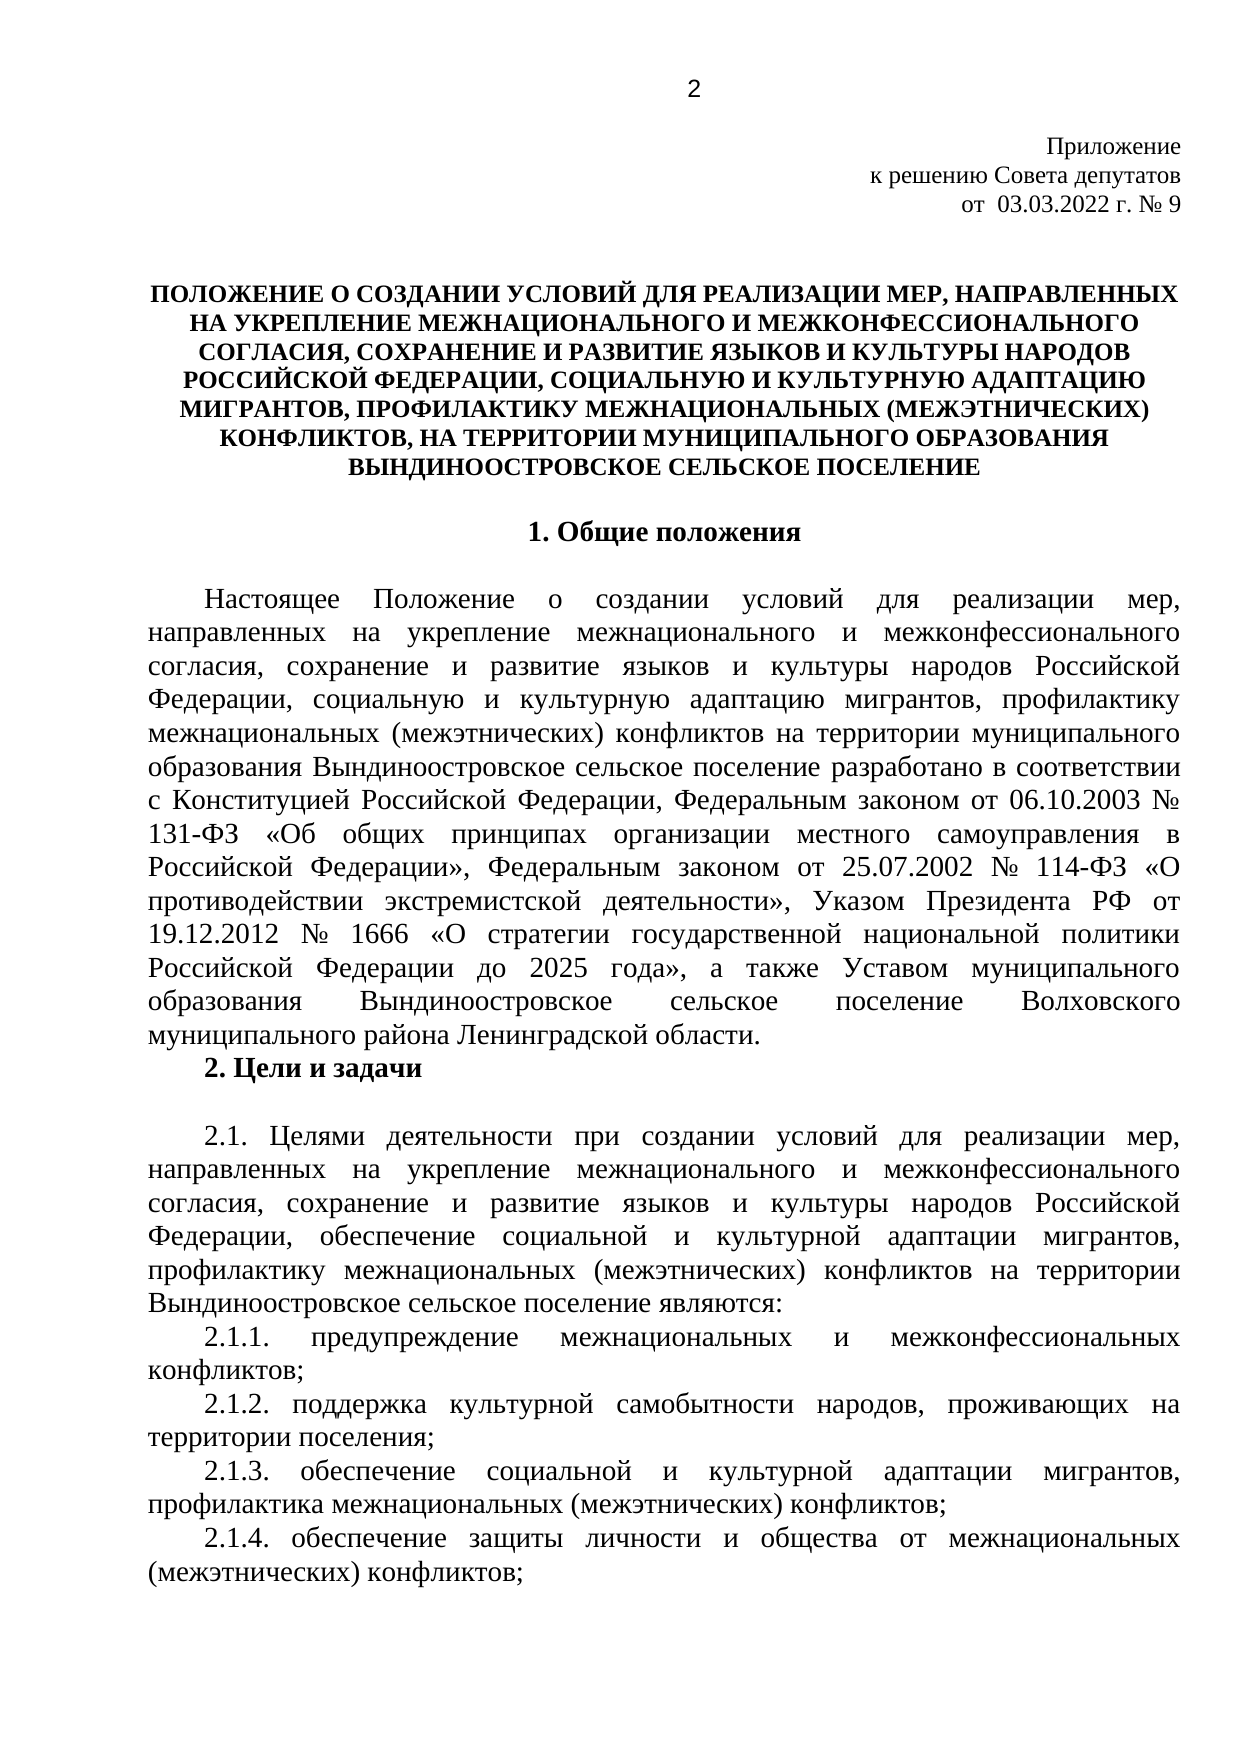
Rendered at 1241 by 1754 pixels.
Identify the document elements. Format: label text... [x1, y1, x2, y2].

text 2.1.3. обеспечение социальной и культурной адаптации мигрантов, профилактика межнациональных (межэтнических) конфликтов; [148, 1453, 1181, 1520]
text Приложение [738, 131, 1181, 160]
text к решению Совета депутатов [738, 160, 1181, 189]
text Настоящее Положение о создании условий для реализации мер, направленных на укрепление межнационального и межконфессионального согласия, сохранение и развитие языков и культуры народов Российской Федерации, социальную и культурную адаптацию мигрантов, профилактику межнациональных (межэтнических) конфликтов на территории муниципального образования Вындиноостровское сельское поселение разработано в соответствии с Конституцией Российской Федерации, Федеральным законом от 06.10.2003 № 131-ФЗ «Об общих принципах организации местного самоуправления в Российской Федерации», Федеральным законом от 25.07.2002 № 114-ФЗ «О противодействии экстремистской деятельности», Указом Президента РФ от 19.12.2012 № 1666 «О стратегии государственной национальной политики Российской Федерации до 2025 года», а также Уставом муниципального образования Вындиноостровское сельское поселение Волховского муниципального района Ленинградской области. [148, 581, 1181, 1051]
text 2. Цели и задачи [148, 1051, 1181, 1084]
text 2.1.4. обеспечение защиты личности и общества от межнациональных (межэтнических) конфликтов; [148, 1520, 1181, 1587]
text 2.1.1. предупреждение межнациональных и межконфессиональных конфликтов; [148, 1319, 1181, 1386]
text ПОЛОЖЕНИЕ О СОЗДАНИИ УСЛОВИЙ ДЛЯ РЕАЛИЗАЦИИ МЕР, НАПРАВЛЕННЫХ НА УКРЕПЛЕНИЕ МЕЖНАЦИОНАЛЬНОГО И МЕЖКОНФЕССИОНАЛЬНОГО СОГЛАСИЯ, СОХРАНЕНИЕ И РАЗВИТИЕ ЯЗЫКОВ И КУЛЬТУРЫ НАРОДОВ РОССИЙСКОЙ ФЕДЕРАЦИИ, СОЦИАЛЬНУЮ И КУЛЬТУРНУЮ АДАПТАЦИЮ МИГРАНТОВ, ПРОФИЛАКТИКУ МЕЖНАЦИОНАЛЬНЫХ (МЕЖЭТНИЧЕСКИХ) КОНФЛИКТОВ, НА ТЕРРИТОРИИ МУНИЦИПАЛЬНОГО ОБРАЗОВАНИЯ ВЫНДИНООСТРОВСКОЕ СЕЛЬСКОЕ ПОСЕЛЕНИЕ [148, 279, 1181, 480]
text 1. Общие положения [148, 514, 1181, 547]
text 2.1.2. поддержка культурной самобытности народов, проживающих на территории поселения; [148, 1386, 1181, 1453]
text 2.1. Целями деятельности при создании условий для реализации мер, направленных на укрепление межнационального и межконфессионального согласия, сохранение и развитие языков и культуры народов Российской Федерации, обеспечение социальной и культурной адаптации мигрантов, профилактику межнациональных (межэтнических) конфликтов на территории Вындиноостровское сельское поселение являются: [148, 1118, 1181, 1319]
text от 03.03.2022 г. № 9 [738, 189, 1181, 218]
